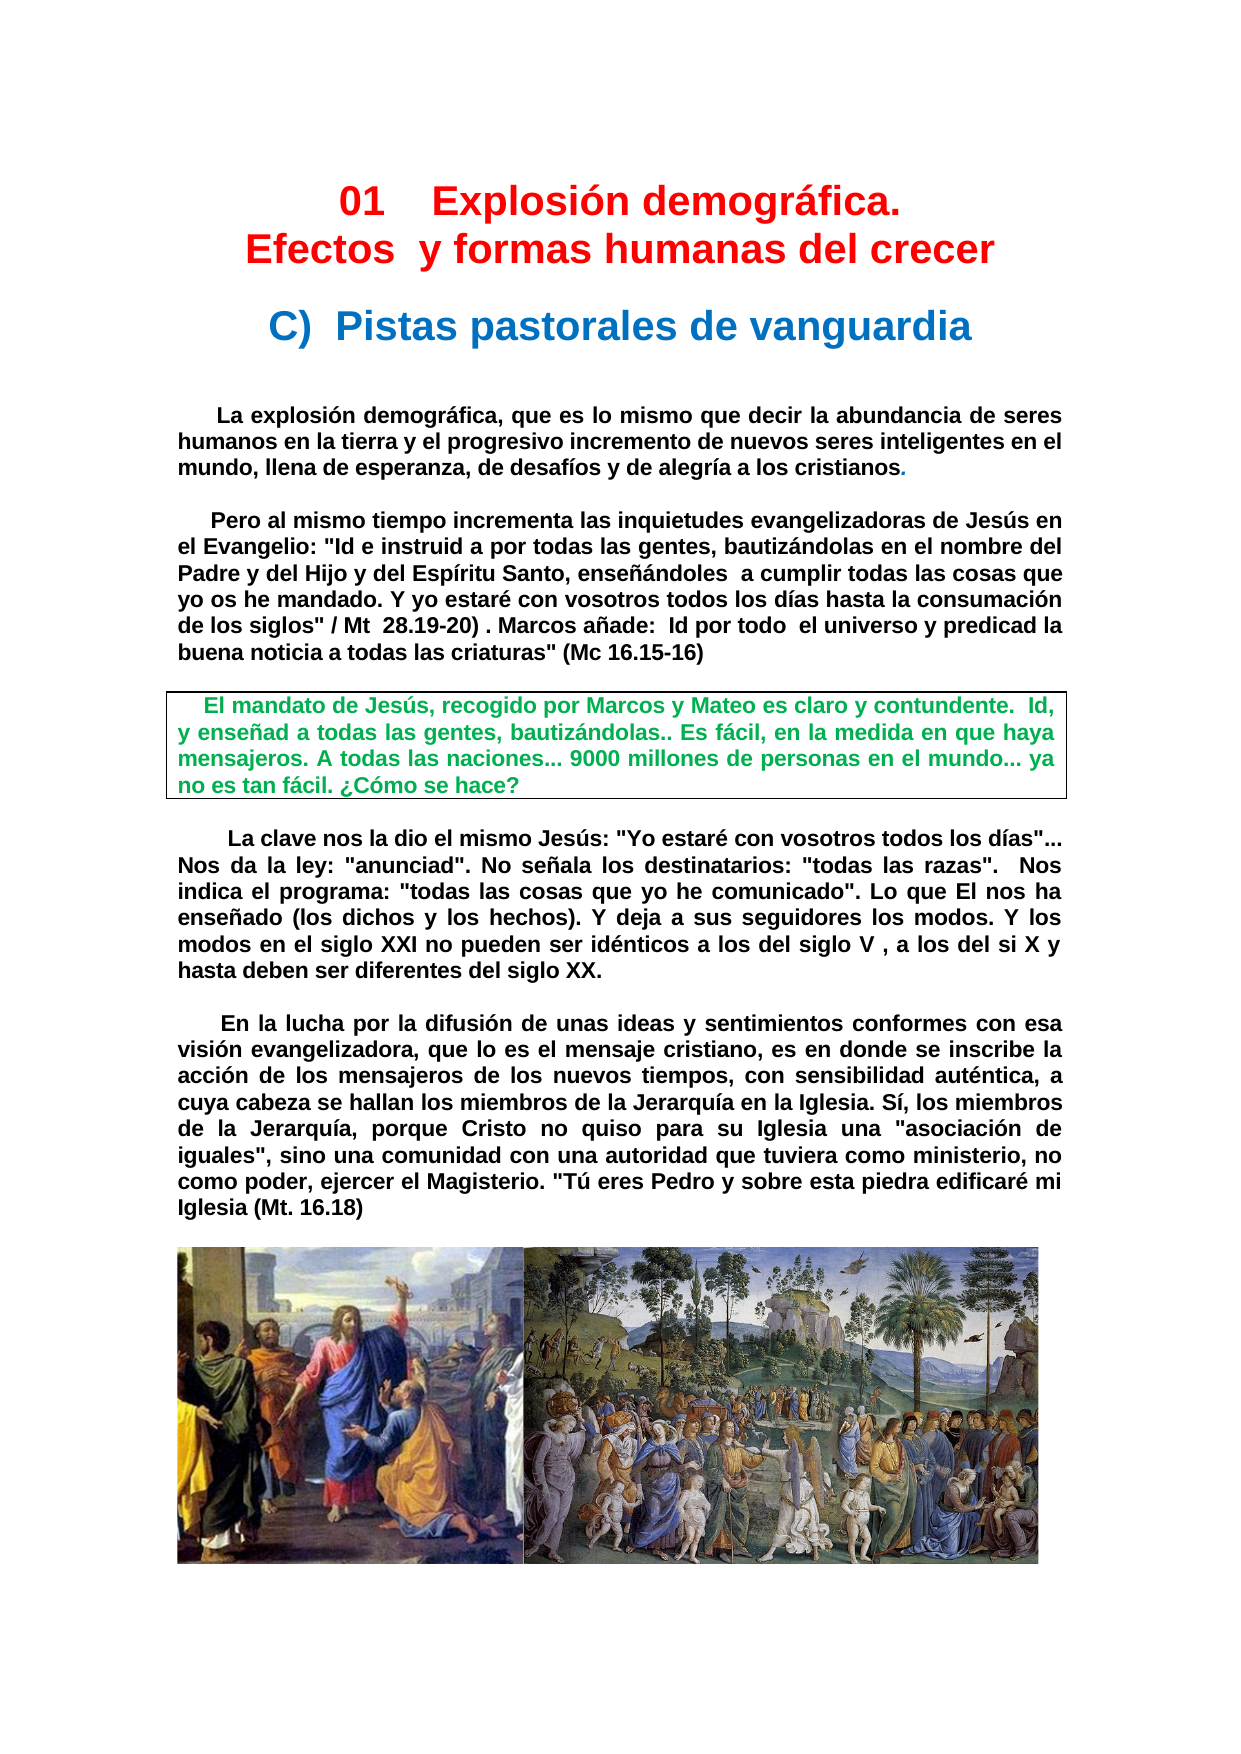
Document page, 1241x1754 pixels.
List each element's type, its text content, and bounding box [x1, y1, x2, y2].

text En la lucha por la difusión de unas ideas y sentimientos conformes con esa visión evangelizadora, que lo es el mensaje cristiano, es en donde se inscribe la acción de los mensajeros de los nuevos tiempos, con sensibilidad auténtica, a cuya cabeza se hallan los miembros de la Jerarquía en la Iglesia. Sí, los miembros de la Jerarquía, porque Cristo no quiso para su Iglesia una "asociación de iguales", sino una comunidad con una autoridad que tuviera como ministerio, no como poder, ejercer el Magisterio. "Tú eres Pedro y sobre esta piedra edificaré mi Iglesia (Mt. 16.18) [177, 1010, 1063, 1221]
text Efectos y formas humanas del crecer [177, 224, 1063, 272]
text 01 Explosión demográfica. [177, 176, 1063, 224]
text Pero al mismo tiempo incrementa las inquietudes evangelizadoras de Jesús en el Evangelio: "Id e instruid a por todas las gentes, bautizándolas en el nombre del Padre y del Hijo y del Espíritu Santo, enseñándoles a cumplir todas las cosas que yo os he mandado. Y yo estaré con vosotros todos los días hasta la consumación de los siglos" / Mt 28.19-20) . Marcos añade: Id por todo el universo y predicad la buena noticia a todas las criaturas" (Mc 16.15-16) [177, 507, 1063, 665]
table_header El mandato de Jesús, recogido por Marcos y Mateo es claro y contundente. Id, y enseñad a todas las gentes, bautizándolas.. Es fácil, en la medida en que haya mensajeros. A todas las naciones... 9000 millones de personas en el mundo... ya no es tan fácil. ¿Cómo se hace? [167, 693, 1066, 798]
picture [177, 1247, 1039, 1564]
text C) Pistas pastorales de vanguardia [177, 301, 1063, 349]
text La explosión demográfica, que es lo mismo que decir la abundancia de seres humanos en la tierra y el progresivo incremento de nuevos seres inteligentes en el mundo, llena de esperanza, de desafíos y de alegría a los cristianos. [177, 402, 1063, 481]
text La clave nos la dio el mismo Jesús: "Yo estaré con vosotros todos los días"... Nos da la ley: "anunciad". No señala los destinatarios: "todas las razas". Nos indica el programa: "todas las cosas que yo he comunicado". Lo que El nos ha enseñado (los dichos y los hechos). Y deja a sus seguidores los modos. Y los modos en el siglo XXI no pueden ser idénticos a los del siglo V , a los del si X y hasta deben ser diferentes del siglo XX. [177, 825, 1063, 983]
